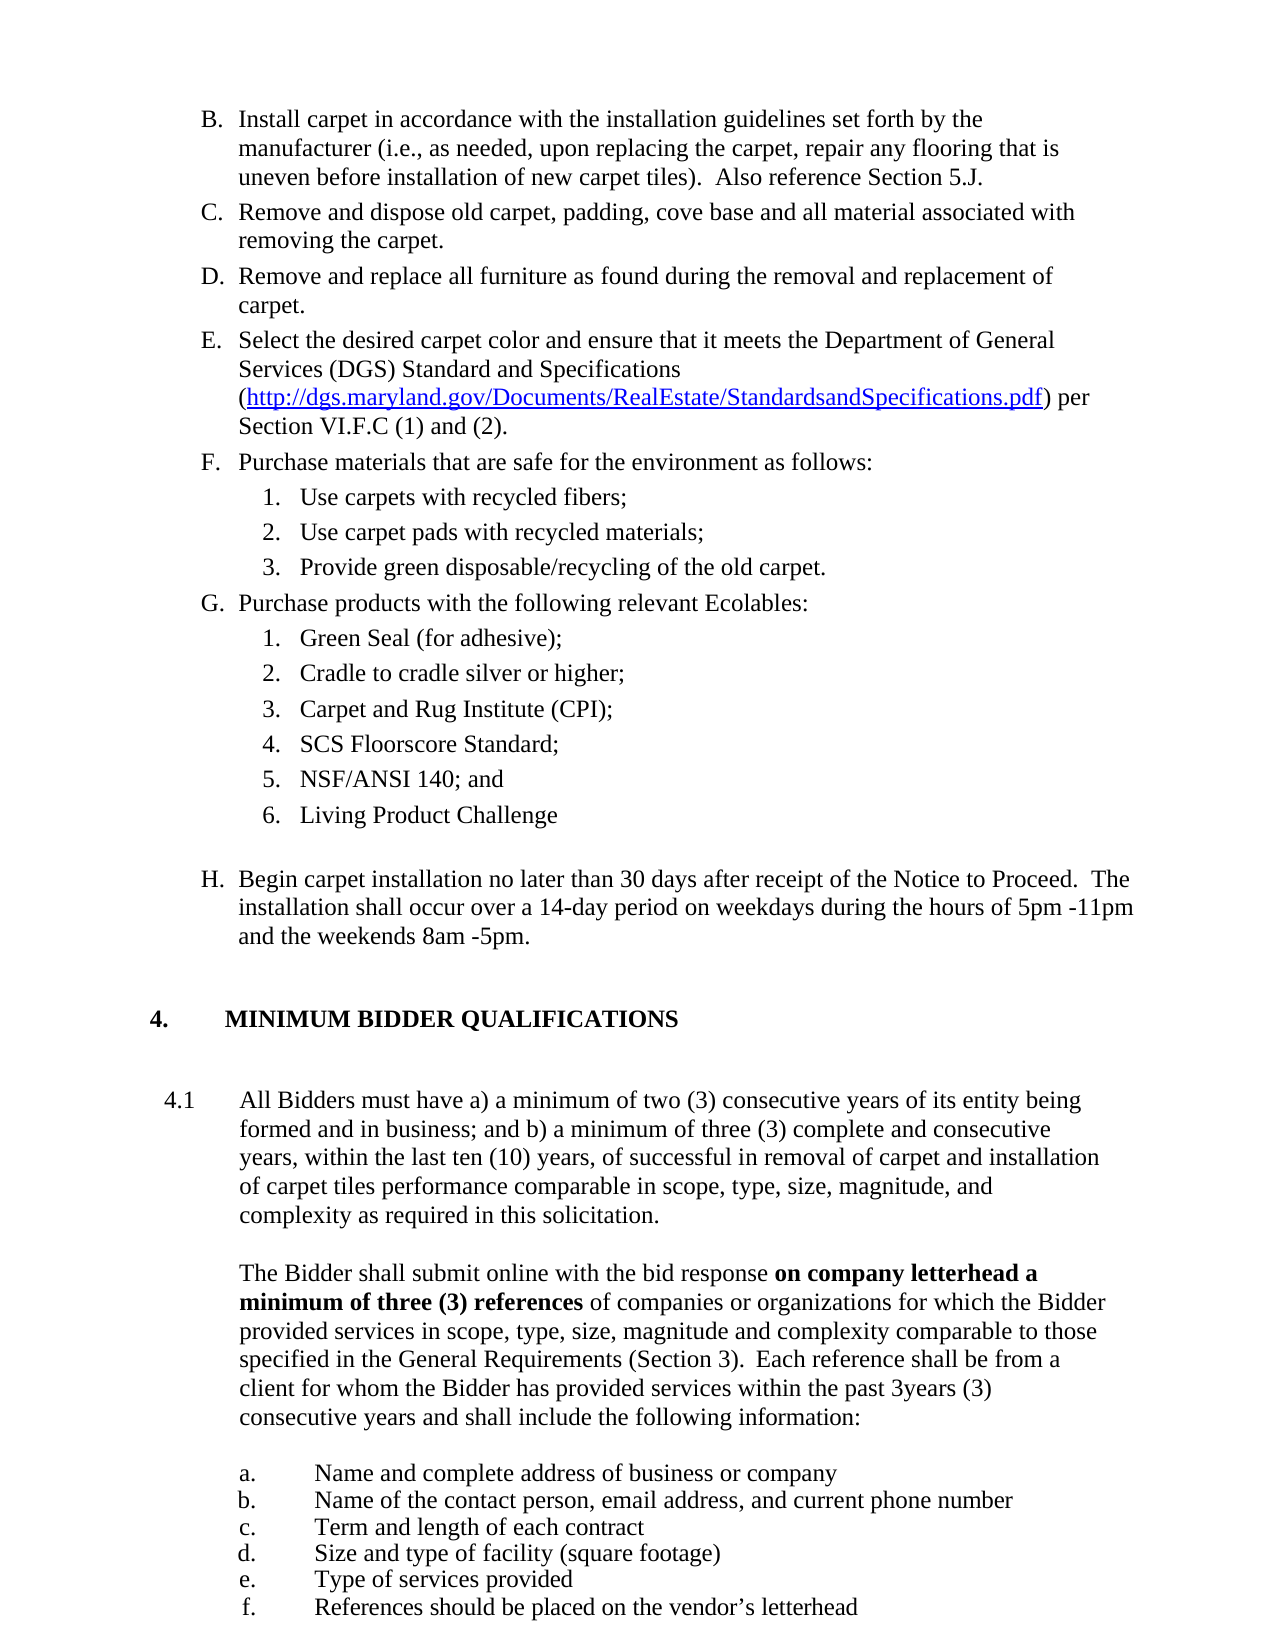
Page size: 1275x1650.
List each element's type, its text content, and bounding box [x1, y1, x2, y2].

list Green Seal (for adhesive); [262, 623, 1110, 652]
list Carpet and Rug Institute (CPI); [262, 694, 1110, 722]
list Use carpet pads with recycled materials; [262, 517, 1110, 546]
list Type of services provided [239, 1567, 1156, 1593]
subtitle MINIMUM BIDDER QUALIFICATIONS [149, 1004, 1156, 1032]
list Living Product Challenge [262, 800, 1110, 828]
list Name and complete address of business or company [239, 1459, 1156, 1487]
list SCS Floorscore Standard; [262, 729, 1110, 758]
list Size and type of facility (square footage) [237, 1540, 1156, 1567]
list Remove and replace all furniture as found during the removal and replacement of carpet. [201, 261, 1110, 318]
list Provide green disposable/recycling of the old carpet. [262, 552, 1110, 581]
list Remove and dispose old carpet, padding, cove base and all material associated with removing the carpet. [201, 197, 1110, 254]
list Select the desired carpet color and ensure that it meets the Department of General Services (DGS) Standard and Specifications (http://dgs.maryland.gov/Documents/RealEstate/StandardsandSpecifications.pdf) per Section VI.F.C (1) and (2). [201, 325, 1110, 440]
list Begin carpet installation no later than 30 days after receipt of the Notice to Proceed. The installation shall occur over a 14-day period on weekdays during the hours of 5pm -11pm and the weekends 8am -5pm. [201, 864, 1156, 950]
list Purchase products with the following relevant Ecolables: [201, 588, 1110, 617]
list Use carpets with recycled fibers; [262, 482, 1110, 511]
list Install carpet in accordance with the installation guidelines set forth by the manufacturer (i.e., as needed, upon replacing the carpet, repair any flooring that is uneven before installation of new carpet tiles). Also reference Section 5.J. [201, 104, 1110, 190]
list All Bidders must have a) a minimum of two (3) consecutive years of its entity being formed and in business; and b) a minimum of three (3) complete and consecutive years, within the last ten (10) years, of successful in removal of carpet and installation of carpet tiles performance comparable in scope, type, size, magnitude, and complexity as required in this solicitation. [164, 1085, 1105, 1229]
list Name of the contact person, email address, and current phone number [237, 1487, 1156, 1514]
list References should be placed on the vendor’s letterhead [242, 1593, 1156, 1621]
list Cradle to cradle silver or higher; [262, 658, 1110, 687]
text The Bidder shall submit online with the bid response on company letterhead a minimum of three (3) references of companies or organizations for which the Bidder provided services in scope, type, size, magnitude and complexity comparable to those specified in the General Requirements (Section 3). Each reference shall be from a client for whom the Bidder has provided services within the past 3years (3) consecutive years and shall include the following information: [239, 1258, 1110, 1431]
list Term and length of each contract [239, 1514, 1156, 1540]
list NSF/ANSI 140; and [262, 764, 1110, 793]
list Purchase materials that are safe for the environment as follows: [201, 447, 1110, 475]
